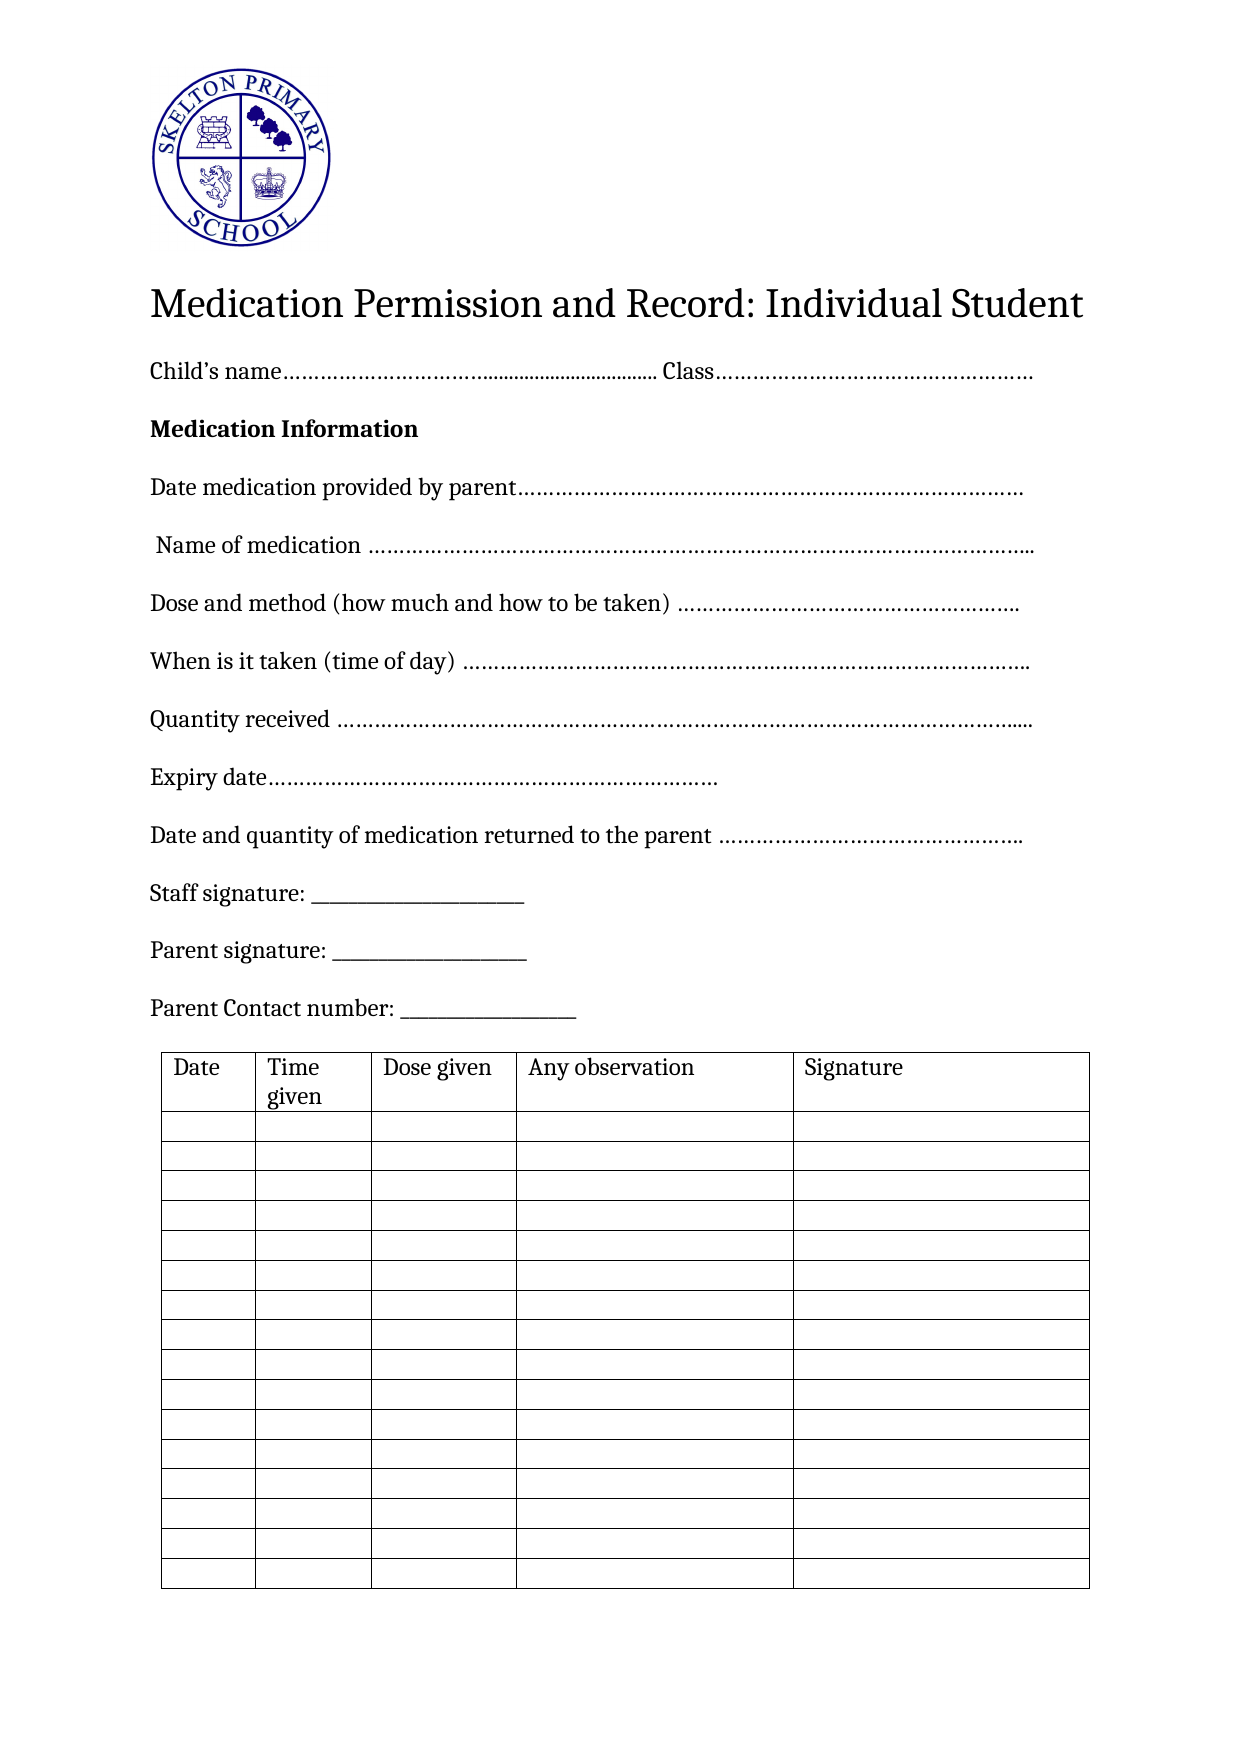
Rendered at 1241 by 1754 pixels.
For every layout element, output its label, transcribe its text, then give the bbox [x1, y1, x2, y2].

table_cell [162, 1112, 255, 1141]
table_cell [256, 1559, 371, 1587]
table_cell [372, 1231, 516, 1260]
table_cell [517, 1469, 793, 1498]
table_cell [162, 1261, 255, 1289]
table_cell [794, 1410, 1089, 1438]
picture [150, 65, 335, 252]
table_cell [162, 1410, 255, 1438]
text Date and quantity of medication returned to the parent …………………………………………. [150, 821, 1090, 849]
table_cell [256, 1171, 371, 1200]
table_cell [794, 1469, 1089, 1498]
text Quantity received ……………………………………………………………………………………………….... [150, 705, 1090, 733]
table_cell [162, 1171, 255, 1200]
table_cell [256, 1469, 371, 1498]
table_cell [517, 1320, 793, 1349]
table_cell [372, 1261, 516, 1289]
table_cell [517, 1350, 793, 1379]
table_cell [794, 1499, 1089, 1528]
table_cell [517, 1291, 793, 1319]
table_header Date [162, 1053, 255, 1111]
table_cell [794, 1201, 1089, 1230]
table_cell [794, 1231, 1089, 1260]
table_cell [162, 1440, 255, 1468]
text Date medication provided by parent……………………………………………………………………… [150, 473, 1090, 502]
text Expiry date……………………………………………………………… [150, 763, 1090, 791]
table_cell [256, 1380, 371, 1409]
table_cell [162, 1231, 255, 1260]
table_cell [162, 1201, 255, 1230]
table_cell [794, 1380, 1089, 1409]
table_cell [794, 1529, 1089, 1558]
table_cell [372, 1410, 516, 1438]
text Name of medication …………………………………………………………………………………………….. [150, 531, 1090, 560]
table_cell [517, 1529, 793, 1558]
table_header Signature [794, 1053, 1089, 1111]
table_cell [517, 1440, 793, 1468]
table_cell [256, 1261, 371, 1289]
table_cell [794, 1261, 1089, 1289]
text Staff signature: _______________________ [150, 878, 1090, 907]
table_cell [372, 1350, 516, 1379]
table_cell [372, 1171, 516, 1200]
table_header Dose given [372, 1053, 516, 1111]
table_cell [517, 1231, 793, 1260]
table_cell [517, 1380, 793, 1409]
table_cell [794, 1320, 1089, 1349]
table_cell [162, 1499, 255, 1528]
text Medication Permission and Record: Individual Student [150, 280, 1090, 328]
text Parent signature: _____________________ [150, 936, 1090, 965]
table_cell [256, 1350, 371, 1379]
table_header Time given [256, 1053, 371, 1111]
text Medication Information [150, 415, 1090, 444]
text Parent Contact number: ___________________ [150, 994, 1090, 1023]
table_cell [162, 1469, 255, 1498]
table_cell [517, 1142, 793, 1170]
text Child’s name……………………………................................. Class…………………………………………… [150, 357, 1090, 386]
table_cell [372, 1112, 516, 1141]
table_cell [517, 1201, 793, 1230]
table_cell [256, 1440, 371, 1468]
table_cell [256, 1320, 371, 1349]
table_cell [372, 1440, 516, 1468]
table_cell [517, 1559, 793, 1587]
table_cell [372, 1291, 516, 1319]
table_cell [162, 1291, 255, 1319]
table_cell [256, 1291, 371, 1319]
table_cell [372, 1529, 516, 1558]
table_cell [162, 1350, 255, 1379]
text Dose and method (how much and how to be taken) ………………………………………………. [150, 589, 1090, 618]
table_cell [162, 1380, 255, 1409]
table_cell [372, 1320, 516, 1349]
table_cell [372, 1469, 516, 1498]
table_cell [372, 1201, 516, 1230]
table_cell [162, 1320, 255, 1349]
table_cell [162, 1142, 255, 1170]
table_cell [256, 1142, 371, 1170]
table_cell [256, 1529, 371, 1558]
table_cell [372, 1380, 516, 1409]
table_cell [794, 1171, 1089, 1200]
table_cell [162, 1529, 255, 1558]
table_cell [256, 1499, 371, 1528]
table_cell [256, 1201, 371, 1230]
table_cell [162, 1559, 255, 1587]
table_cell [256, 1410, 371, 1438]
text When is it taken (time of day) ………………………………………………………………………………. [150, 647, 1090, 676]
table_cell [794, 1559, 1089, 1587]
table_cell [794, 1350, 1089, 1379]
table_header Any observation [517, 1053, 793, 1111]
table_cell [372, 1559, 516, 1587]
table_cell [794, 1440, 1089, 1468]
table_cell [794, 1291, 1089, 1319]
table_cell [517, 1112, 793, 1141]
table_cell [372, 1142, 516, 1170]
table_cell [256, 1231, 371, 1260]
table_cell [517, 1499, 793, 1528]
table_cell [794, 1142, 1089, 1170]
table_cell [517, 1410, 793, 1438]
table_cell [256, 1112, 371, 1141]
table_cell [794, 1112, 1089, 1141]
table_cell [517, 1261, 793, 1289]
table_cell [372, 1499, 516, 1528]
table_cell [517, 1171, 793, 1200]
